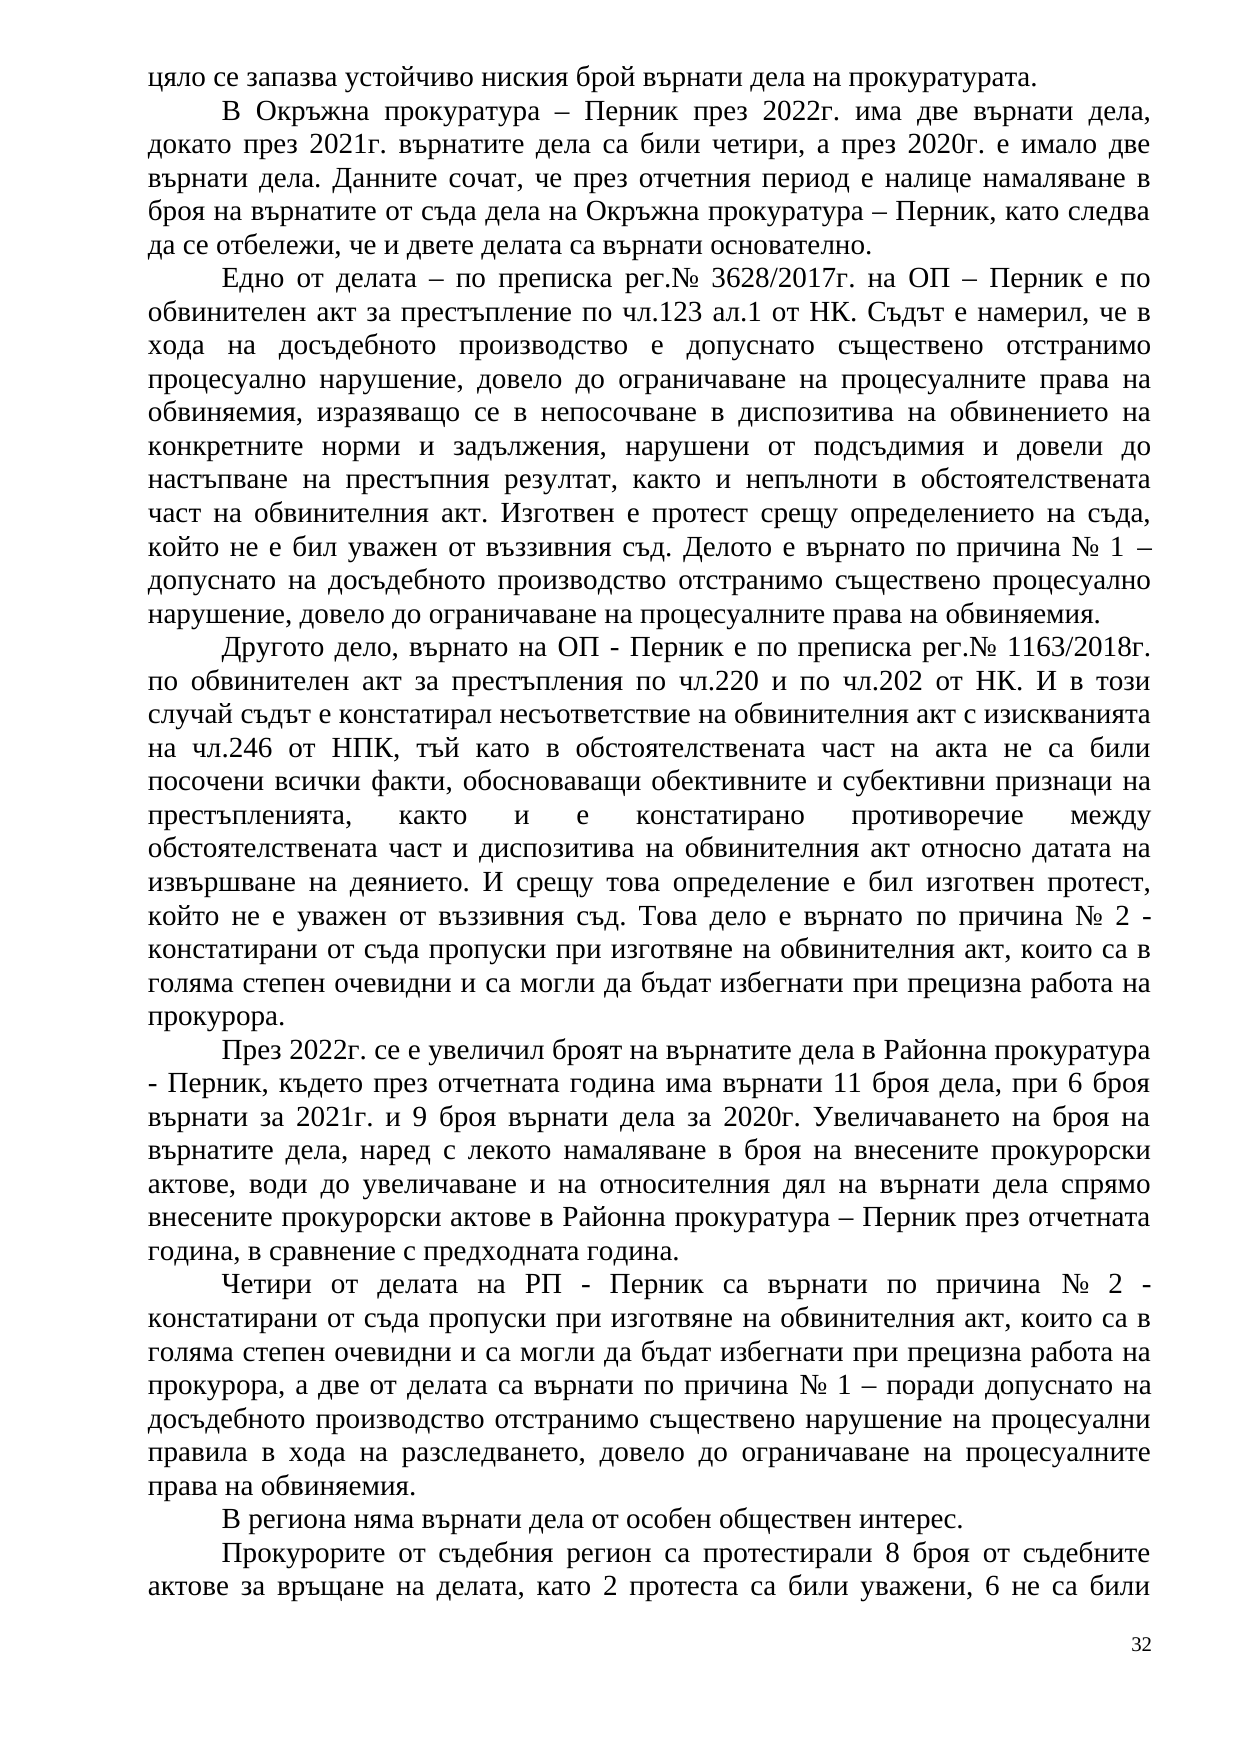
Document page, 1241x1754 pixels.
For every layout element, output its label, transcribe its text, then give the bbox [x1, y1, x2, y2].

text Другото дело, върнато на ОП - Перник е по преписка рег.№ 1163/2018г. по обвинителен акт за престъпления по чл.220 и по чл.202 от НК. И в този случай съдът е констатирал несъответствие на обвинителния акт с изискванията на чл.246 от НПК, тъй като в обстоятелствената част на акта не са били посочени всички факти, обосноваващи обективните и субективни признаци на престъпленията, както и е констатирано противоречие между обстоятелствената част и диспозитива на обвинителния акт относно датата на извършване на деянието. И срещу това определение е бил изготвен протест, който не е уважен от въззивния съд. Това дело е върнато по причина № 2 - констатирани от съда пропуски при изготвяне на обвинителния акт, които са в голяма степен очевидни и са могли да бъдат избегнати при прецизна работа на прокурора. [148, 629, 1152, 1032]
text В Окръжна прокуратура – Перник през 2022г. има две върнати дела, докато през 2021г. върнатите дела са били четири, а през 2020г. е имало две върнати дела. Данните сочат, че през отчетния период е налице намаляване в броя на върнатите от съда дела на Окръжна прокуратура – Перник, като следва да се отбележи, че и двете делата са върнати основателно. [148, 93, 1152, 260]
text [148, 59, 1152, 93]
text Четири от делата на РП - Перник са върнати по причина № 2 - констатирани от съда пропуски при изготвяне на обвинителния акт, които са в голяма степен очевидни и са могли да бъдат избегнати при прецизна работа на прокурора, а две от делата са върнати по причина № 1 – поради допуснато на досъдебното производство отстранимо съществено нарушение на процесуални правила в хода на разследването, довело до ограничаване на процесуалните права на обвиняемия. [148, 1267, 1152, 1501]
text През 2022г. се е увеличил броят на върнатите дела в Районна прокуратура - Перник, където през отчетната година има върнати 11 броя дела, при 6 броя върнати за 2021г. и 9 броя върнати дела за 2020г. Увеличаването на броя на върнатите дела, наред с лекото намаляване в броя на внесените прокурорски актове, води до увеличаване и на относителния дял на върнати дела спрямо внесените прокурорски актове в Районна прокуратура – Перник през отчетната година, в сравнение с предходната година. [148, 1032, 1152, 1267]
text В региона няма върнати дела от особен обществен интерес. [148, 1501, 1152, 1535]
text Едно от делата – по преписка рег.№ 3628/2017г. на ОП – Перник е по обвинителен акт за престъпление по чл.123 ал.1 от НК. Съдът е намерил, че в хода на досъдебното производство е допуснато съществено отстранимо процесуално нарушение, довело до ограничаване на процесуалните права на обвиняемия, изразяващо се в непосочване в диспозитива на обвинението на конкретните норми и задължения, нарушени от подсъдимия и довели до настъпване на престъпния резултат, както и непълноти в обстоятелствената част на обвинителния акт. Изготвен е протест срещу определението на съда, който не е бил уважен от въззивния съд. Делото е върнато по причина № 1 – допуснато на досъдебното производство отстранимо съществено процесуално нарушение, довело до ограничаване на процесуалните права на обвиняемия. [148, 260, 1152, 629]
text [148, 1535, 1152, 1602]
